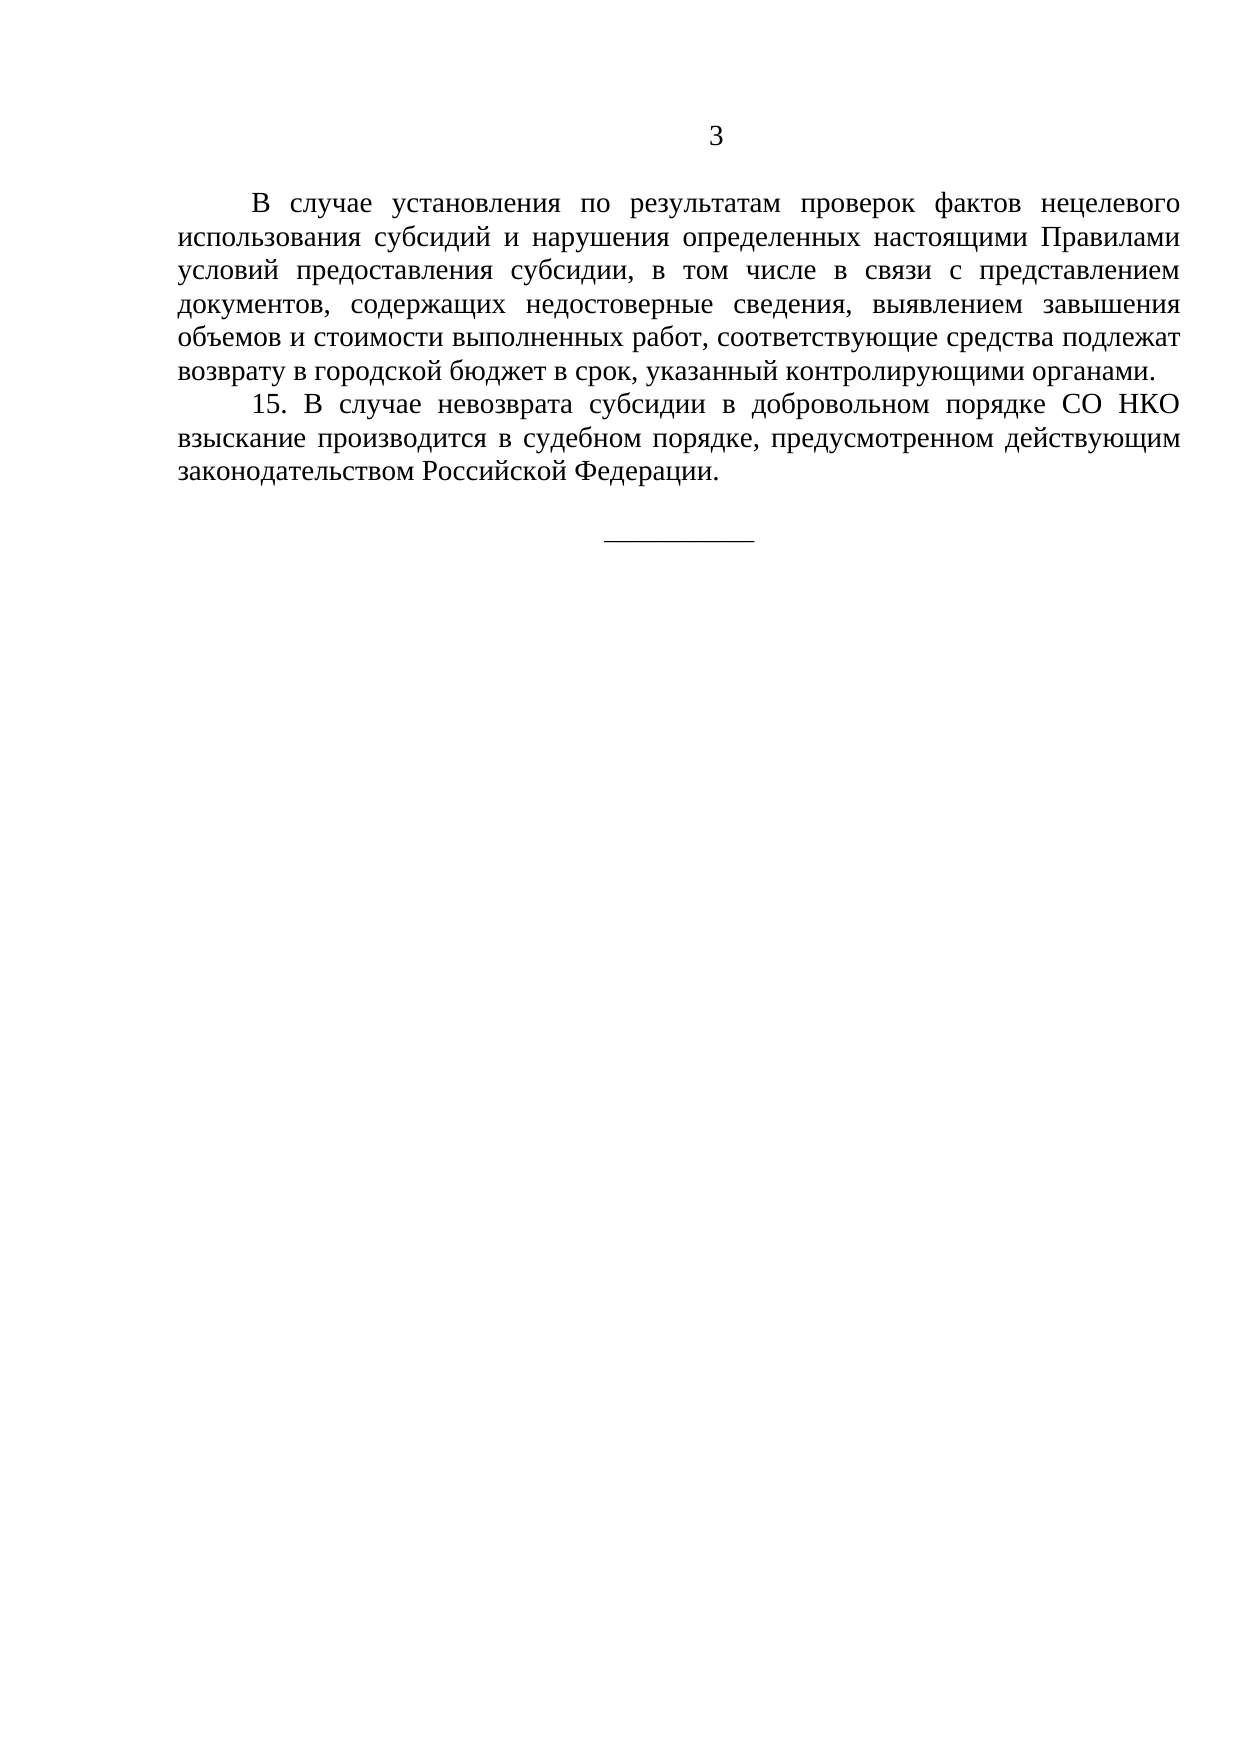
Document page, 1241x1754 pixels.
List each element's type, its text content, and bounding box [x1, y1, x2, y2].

text ____________ [177, 516, 1181, 544]
text В случае установления по результатам проверок фактов нецелевого использования субсидий и нарушения определенных настоящими Правилами условий предоставления субсидии, в том числе в связи с представлением документов, содержащих недостоверные сведения, выявлением завышения объемов и стоимости выполненных работ, соответствующие средства подлежат возврату в городской бюджет в срок, указанный контролирующими органами. [177, 185, 1181, 386]
text 15. В случае невозврата субсидии в добровольном порядке СО НКО взыскание производится в судебном порядке, предусмотренном действующим законодательством Российской Федерации. [177, 386, 1181, 487]
text 3 [177, 118, 1181, 152]
